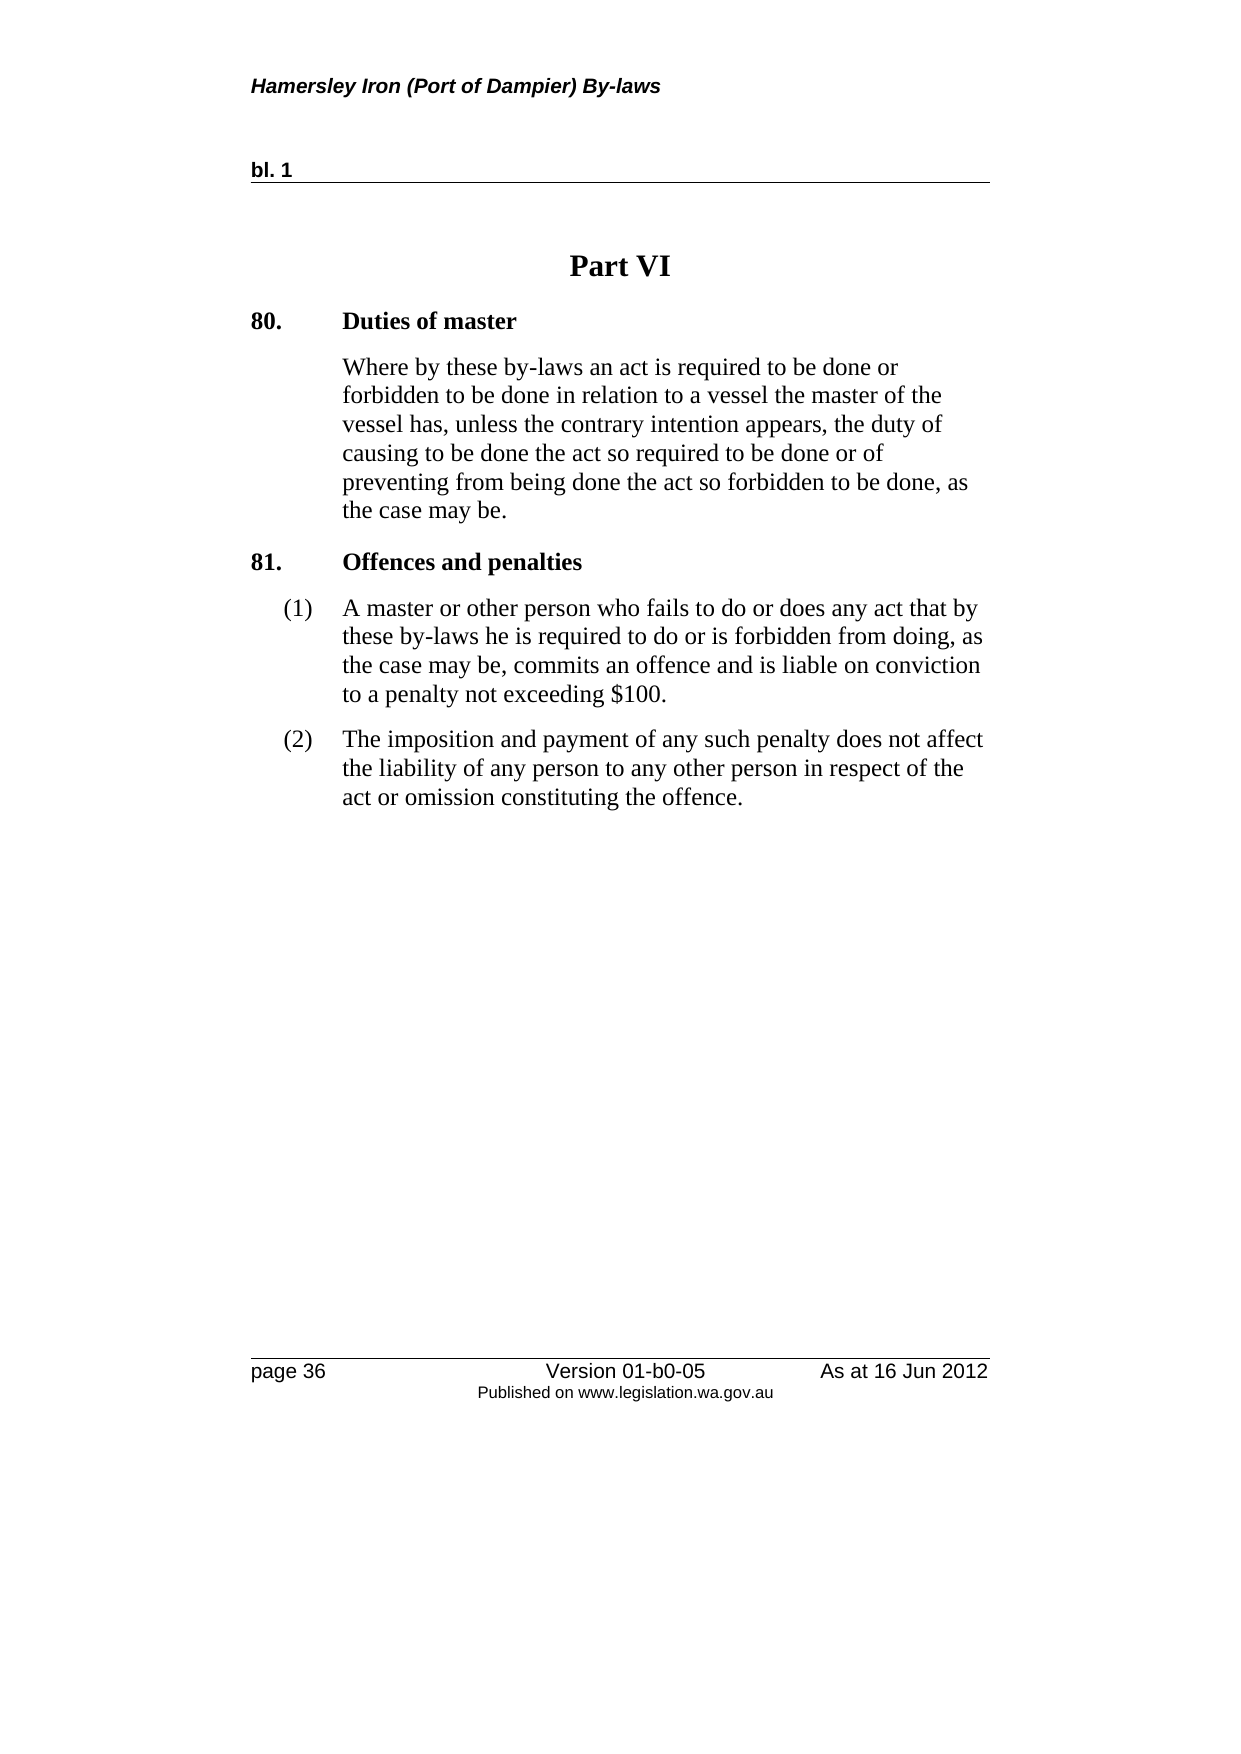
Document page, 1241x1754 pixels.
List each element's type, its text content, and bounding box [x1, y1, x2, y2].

subtitle Part VI [251, 247, 990, 283]
subtitle 81. Offences and penalties [251, 547, 990, 576]
text Where by these by-laws an act is required to be done or forbidden to be done in relation to a vessel the master of the vessel has, unless the contrary intention appears, the duty of causing to be done the act so required to be done or of preventing from being done the act so forbidden to be done, as the case may be. [251, 352, 990, 524]
subtitle 80. Duties of master [251, 306, 990, 335]
text (2) The imposition and payment of any such penalty does not affect the liability of any person to any other person in respect of the act or omission constituting the offence. [251, 724, 990, 811]
text (1) A master or other person who fails to do or does any act that by these by-laws he is required to do or is forbidden from doing, as the case may be, commits an offence and is liable on conviction to a penalty not exceeding $100. [251, 593, 990, 708]
